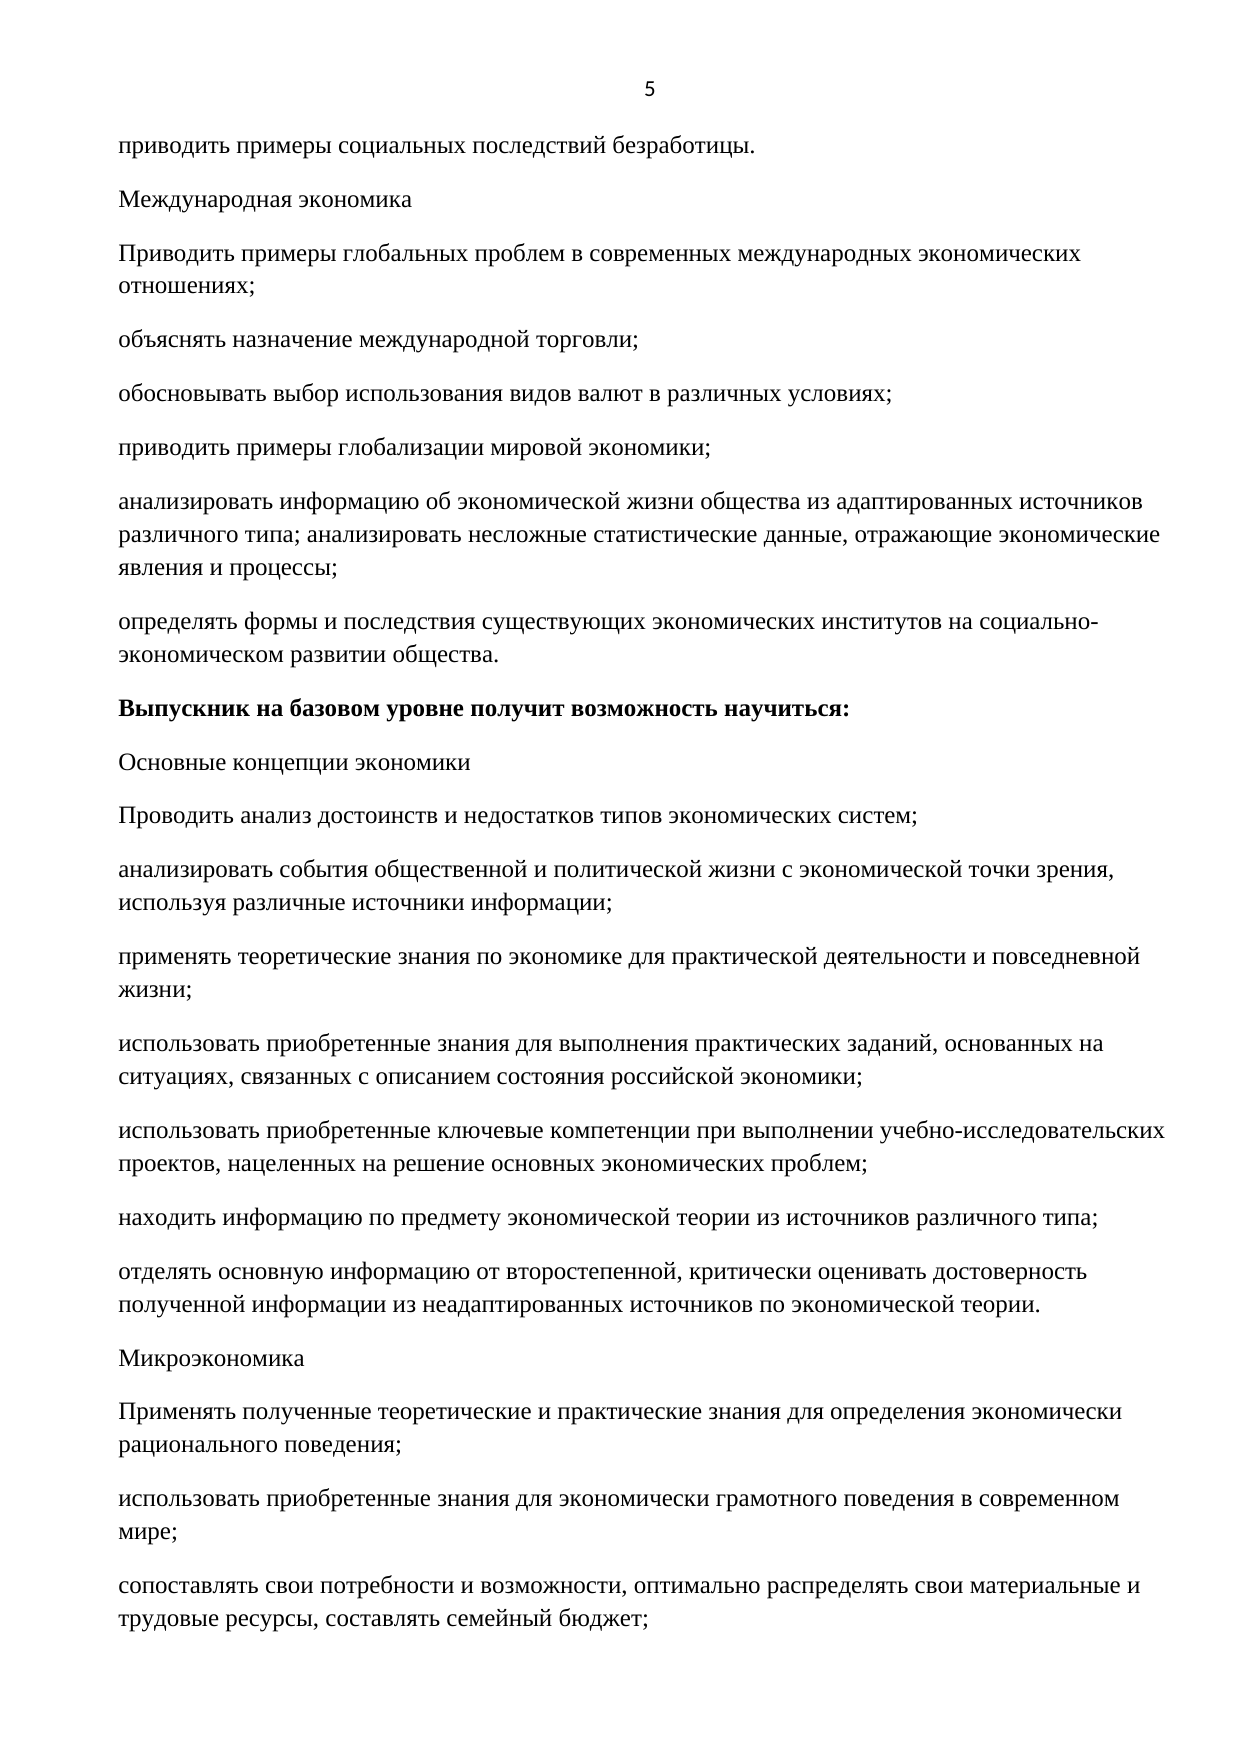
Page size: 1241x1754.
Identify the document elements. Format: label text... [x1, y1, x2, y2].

text использовать приобретенные ключевые компетенции при выполнении учебно-исследовательских проектов, нацеленных на решение основных экономических проблем; [118, 1115, 1181, 1177]
text отделять основную информацию от второстепенной, критически оценивать достоверность полученной информации из неадаптированных источников по экономической теории. [118, 1256, 1181, 1317]
text Проводить анализ достоинств и недостатков типов экономических систем; [118, 801, 1181, 829]
text Приводить примеры глобальных проблем в современных международных экономических отношениях; [118, 238, 1181, 299]
text обосновывать выбор использования видов валют в различных условиях; [118, 378, 1181, 407]
text находить информацию по предмету экономической теории из источников различного типа; [118, 1202, 1181, 1231]
text сопоставлять свои потребности и возможности, оптимально распределять свои материальные и трудовые ресурсы, составлять семейный бюджет; [118, 1570, 1181, 1632]
text использовать приобретенные знания для экономически грамотного поведения в современном мире; [118, 1483, 1181, 1545]
text приводить примеры глобализации мировой экономики; [118, 432, 1181, 461]
text объяснять назначение международной торговли; [118, 324, 1181, 353]
text Микроэкономика [118, 1343, 1181, 1371]
text Применять полученные теоретические и практические знания для определения экономически рационального поведения; [118, 1396, 1181, 1458]
text Выпускник на базовом уровне получит возможность научиться: [118, 693, 1181, 722]
text определять формы и последствия существующих экономических институтов на социально-экономическом развитии общества. [118, 606, 1181, 668]
text анализировать информацию об экономической жизни общества из адаптированных источников различного типа; анализировать несложные статистические данные, отражающие экономические явления и процессы; [118, 486, 1181, 581]
text Международная экономика [118, 184, 1181, 212]
text использовать приобретенные знания для выполнения практических заданий, основанных на ситуациях, связанных с описанием состояния российской экономики; [118, 1028, 1181, 1090]
text Основные концепции экономики [118, 747, 1181, 775]
text применять теоретические знания по экономике для практической деятельности и повседневной жизни; [118, 941, 1181, 1003]
text анализировать события общественной и политической жизни с экономической точки зрения, используя различные источники информации; [118, 854, 1181, 916]
text приводить примеры социальных последствий безработицы. [118, 130, 1181, 159]
